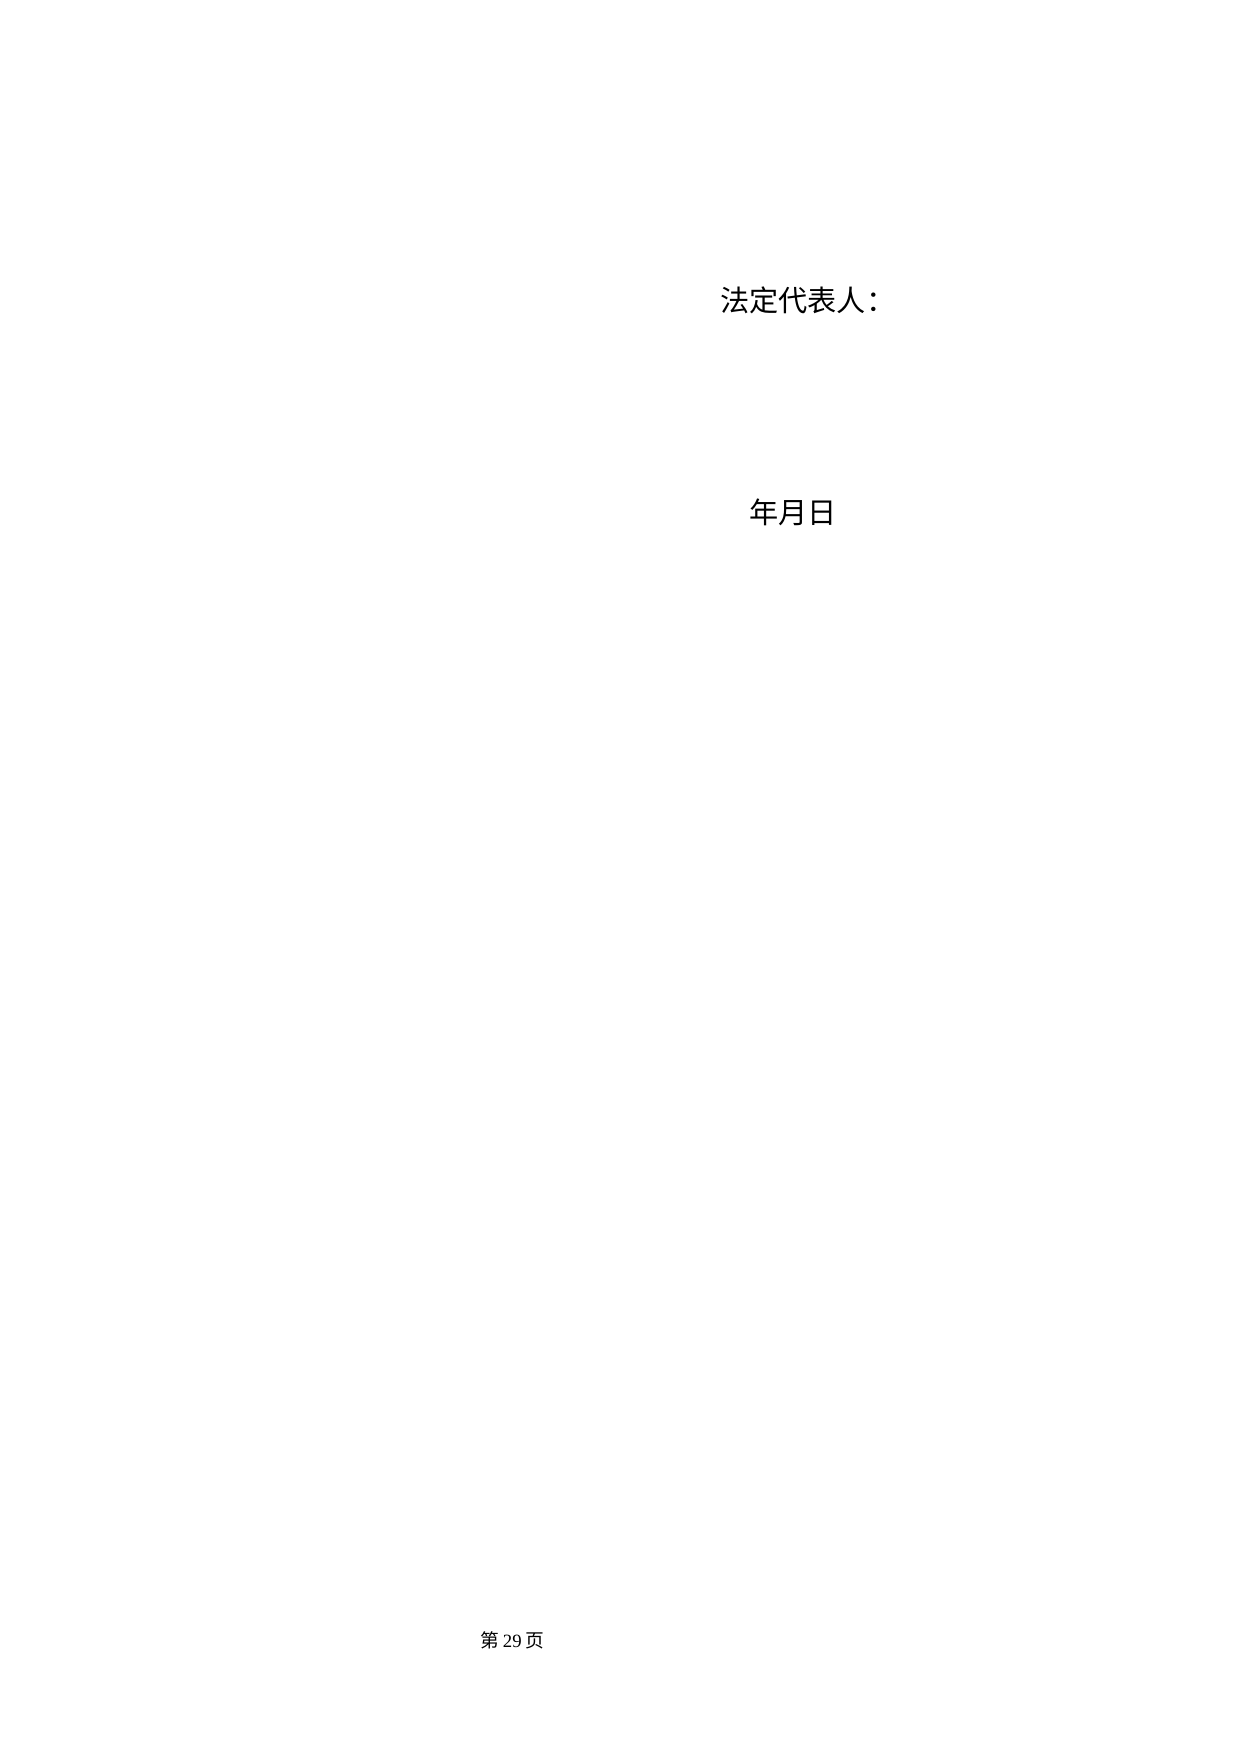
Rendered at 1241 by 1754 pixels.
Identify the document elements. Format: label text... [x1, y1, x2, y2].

text 法定代表人： [150, 267, 1110, 332]
text 年月日 [150, 479, 1110, 544]
